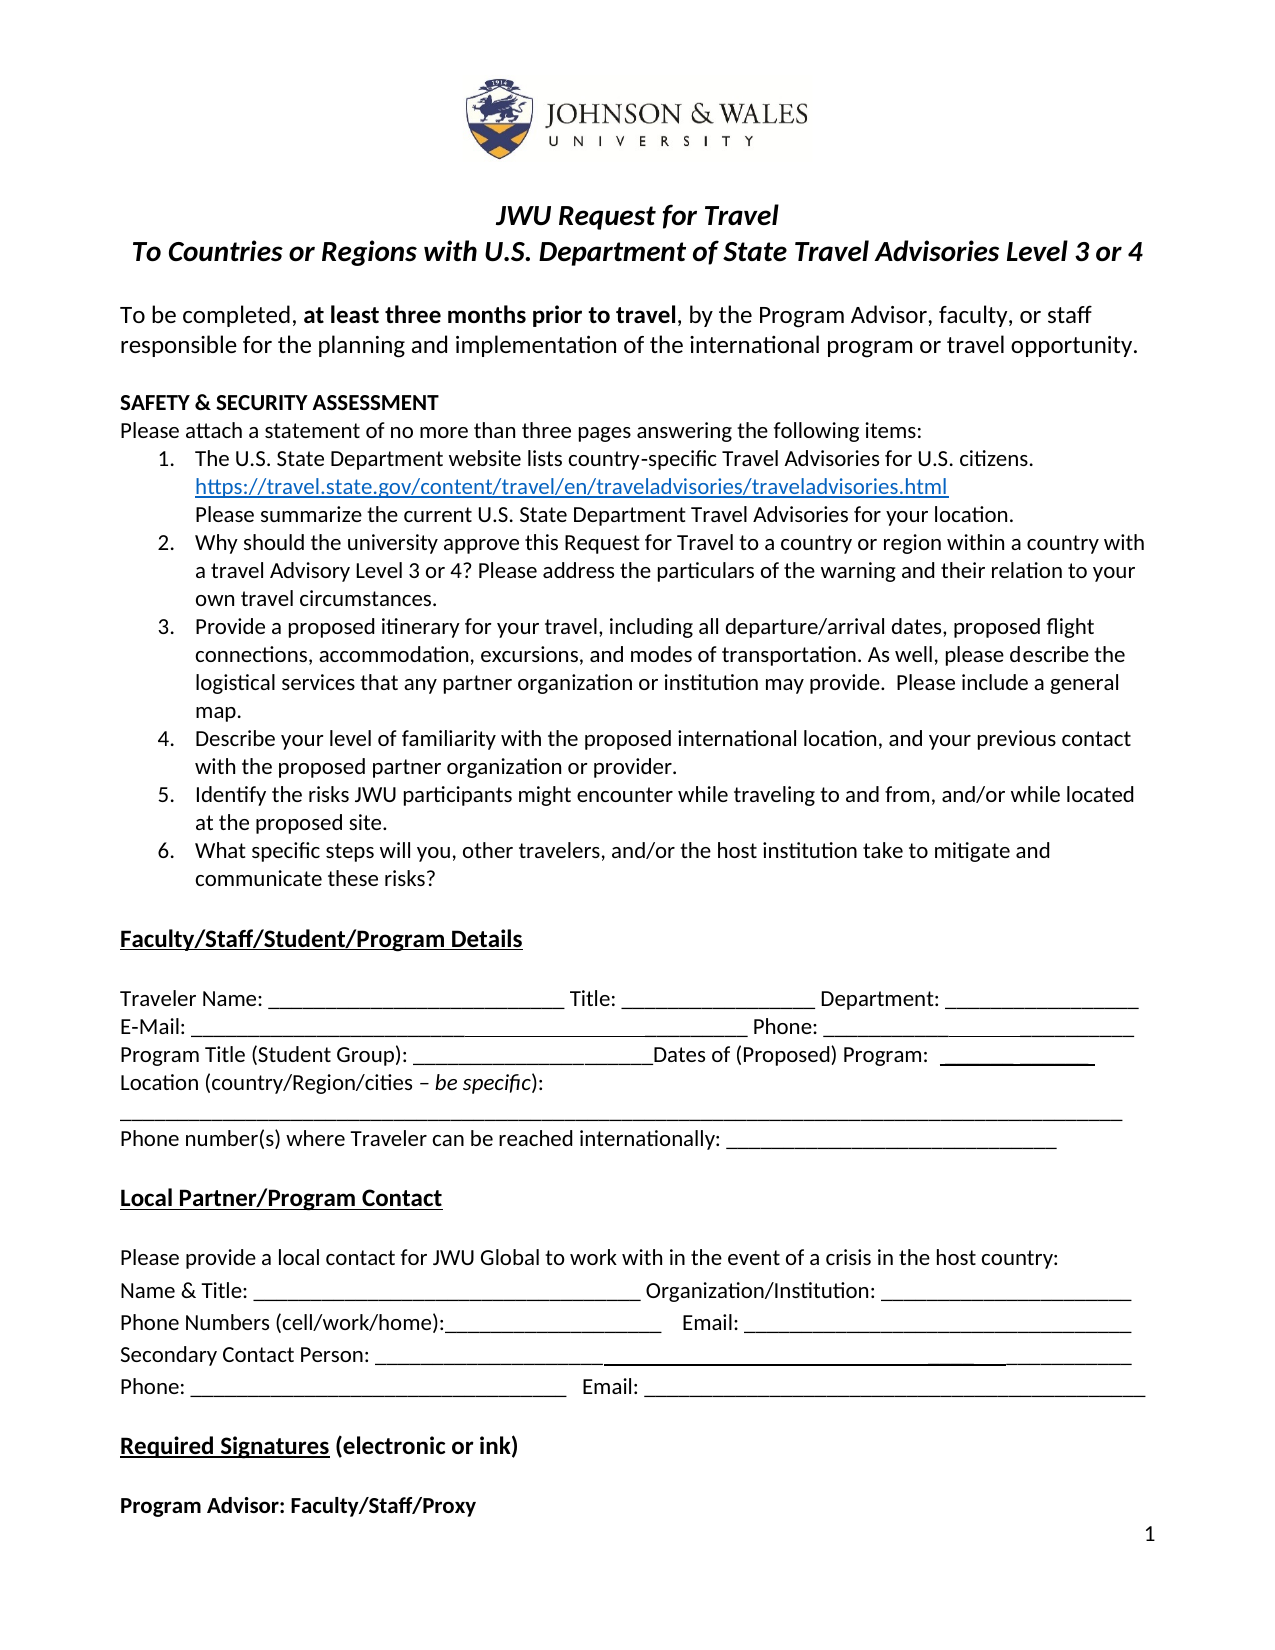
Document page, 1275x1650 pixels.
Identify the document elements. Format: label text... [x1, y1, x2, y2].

text Location (country/Region/cities – be specific): ________________________________________________________________________________________ [120, 1068, 1155, 1124]
text To be completed, at least three months prior to travel, by the Program Advisor, faculty, or staff responsible for the planning and implementation of the international program or travel opportunity. [120, 299, 1155, 360]
list What specific steps will you, other travelers, and/or the host institution take to mitigate and communicate these risks? [157, 836, 1155, 892]
text Please attach a statement of no more than three pages answering the following items: [120, 416, 1155, 444]
list Describe your level of familiarity with the proposed international location, and your previous contact with the proposed partner organization or provider. [157, 724, 1155, 780]
text Required Signatures (electronic or ink) [120, 1430, 1155, 1460]
text JWU Request for Travel [120, 197, 1155, 233]
list The U.S. State Department website lists country‐specific Travel Advisories for U.S. citizens. https://travel.state.gov/content/travel/en/traveladvisories/traveladvisories.html [157, 444, 1155, 500]
picture [462, 75, 813, 162]
text Traveler Name: __________________________ Title: _________________ Department: _________________ [120, 984, 1155, 1012]
list Provide a proposed itinerary for your travel, including all departure/arrival dates, proposed flight connections, accommodation, excursions, and modes of transportation. As well, please describe the logistical services that any partner organization or institution may provide. Please include a general map. [157, 612, 1155, 724]
list Identify the risks JWU participants might encounter while traveling to and from, and/or while located at the proposed site. [157, 780, 1155, 836]
text To Countries or Regions with U.S. Department of State Travel Advisories Level 3 or 4 [120, 233, 1155, 268]
text E‐Mail: ________________________ _________ Phone: ___________ __________ [120, 1012, 1155, 1040]
list Why should the university approve this Request for Travel to a country or region within a country with a travel Advisory Level 3 or 4? Please address the particulars of the warning and their relation to your own travel circumstances. [157, 528, 1155, 612]
text Phone: _________________________________ Email: ____________________________________________ [120, 1372, 1155, 1400]
text SAFETY & SECURITY ASSESSMENT [120, 388, 1155, 416]
text Local Partner/Program Contact [120, 1182, 1155, 1213]
text Secondary Contact Person: ____________________ ____ ___________ [120, 1340, 1155, 1368]
text Phone Numbers (cell/work/home):___________________ Email: __________________________________ [120, 1308, 1155, 1336]
text Please provide a local contact for JWU Global to work with in the event of a crisis in the host country: [120, 1243, 1155, 1272]
text Phone number(s) where Traveler can be reached internationally: _____________________________ [120, 1124, 1155, 1152]
list Please summarize the current U.S. State Department Travel Advisories for your location. [195, 500, 1155, 528]
text Name & Title: __________________________________ Organization/Institution: ______________________ [120, 1276, 1155, 1304]
text Faculty/Staff/Student/Program Details [120, 923, 1155, 953]
text Program Title (Student Group): _____________________Dates of (Proposed) Program: ______ ______ [120, 1040, 1155, 1068]
text Program Advisor: Faculty/Staff/Proxy [120, 1491, 1155, 1519]
